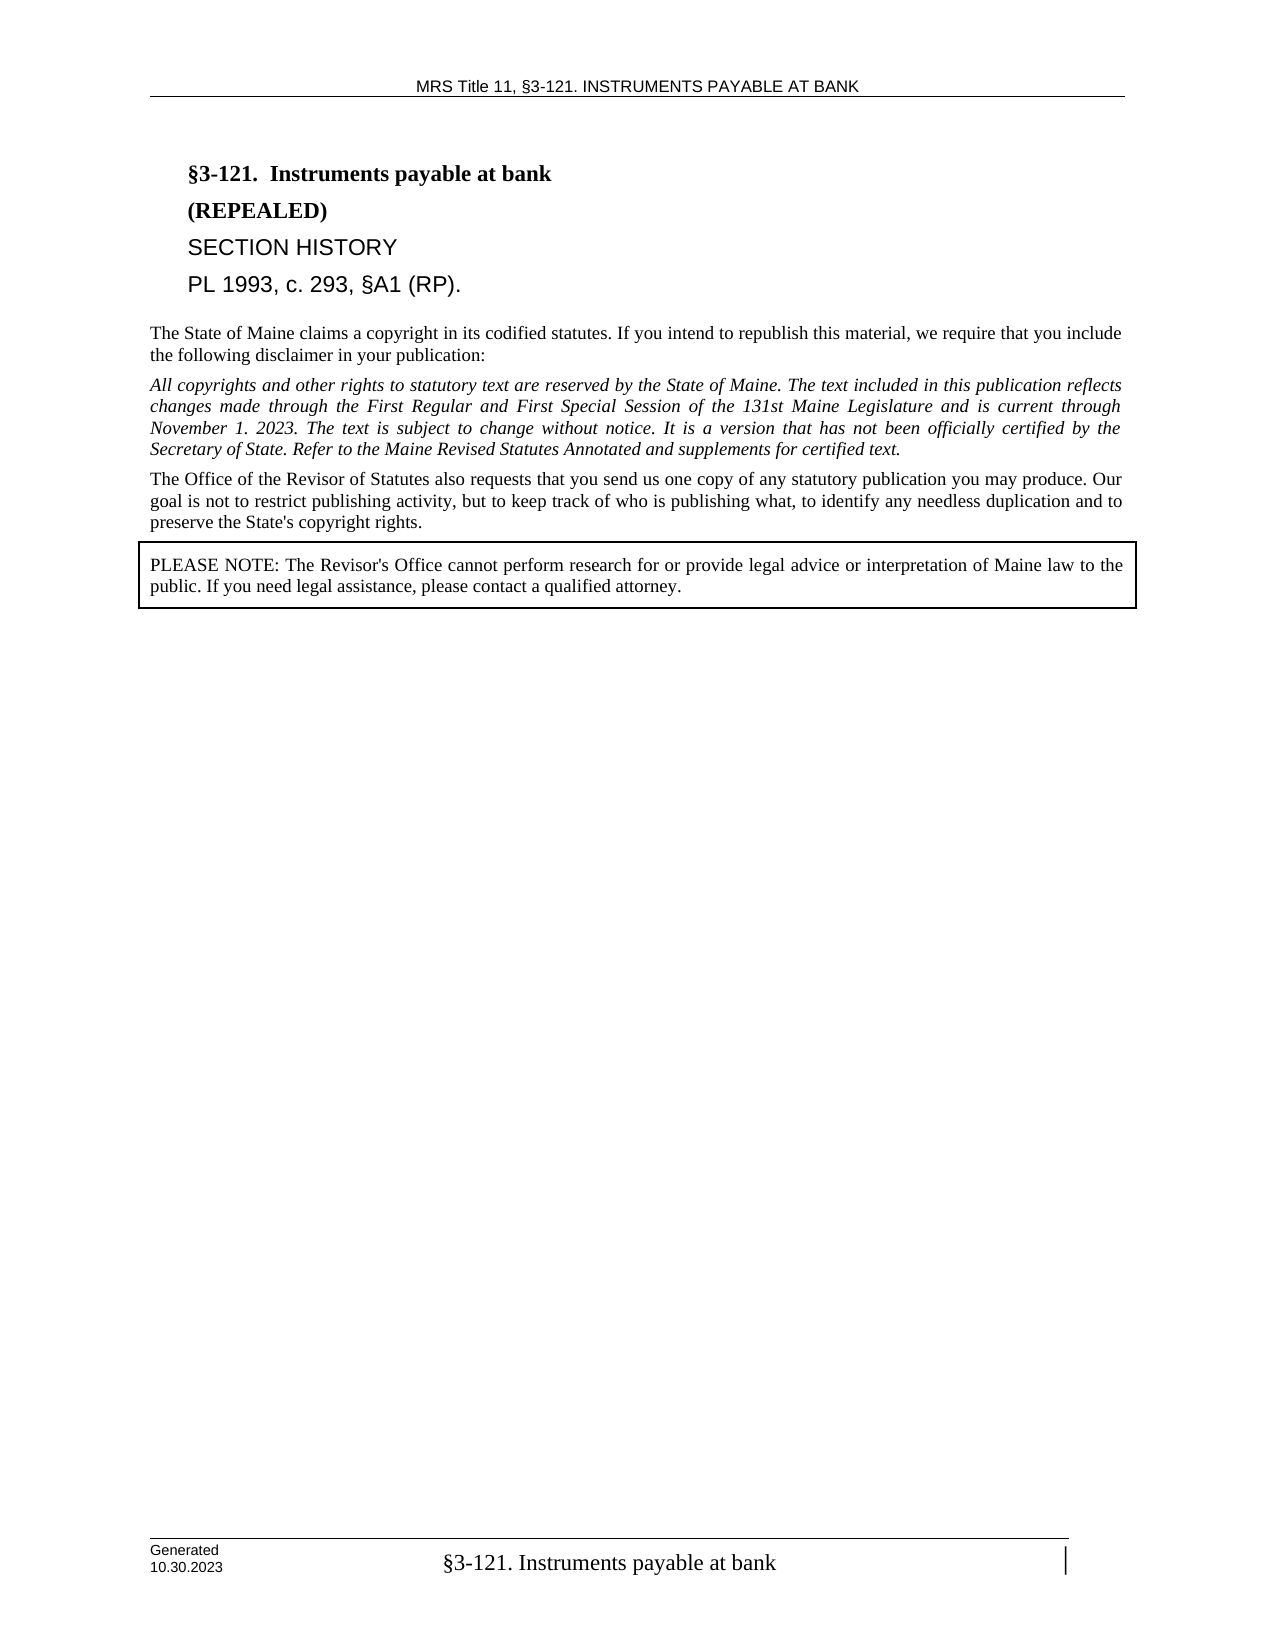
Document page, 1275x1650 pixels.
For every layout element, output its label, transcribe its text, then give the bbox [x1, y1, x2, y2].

text The Office of the Revisor of Statutes also requests that you send us one copy of any statutory publication you may produce. Our goal is not to restrict publishing activity, but to keep track of who is publishing what, to identify any needless duplication and to preserve the State's copyright rights. [150, 468, 1125, 533]
text All copyrights and other rights to statutory text are reserved by the State of Maine. The text included in this publication reflects changes made through the First Regular and First Special Session of the 131st Maine Legislature and is current through November 1. 2023 . The text is subject to change without notice. It is a version that has not been officially certified by the Secretary of State. Refer to the Maine Revised Statutes Annotated and supplements for certified text. [150, 373, 1125, 460]
text The State of Maine claims a copyright in its codified statutes. If you intend to republish this material, we require that you include the following disclaimer in your publication: [150, 322, 1125, 365]
text SECTION HISTORY [187, 234, 1125, 260]
text PLEASE NOTE: The Revisor's Office cannot perform research for or provide legal advice or interpretation of Maine law to the public. If you need legal assistance, please contact a qualified attorney. [140, 543, 1135, 607]
text PL 1993, c. 293, §A1 (RP). [187, 271, 1125, 297]
text §3-121. Instruments payable at bank [187, 160, 1125, 187]
text (REPEALED) [187, 197, 1125, 223]
